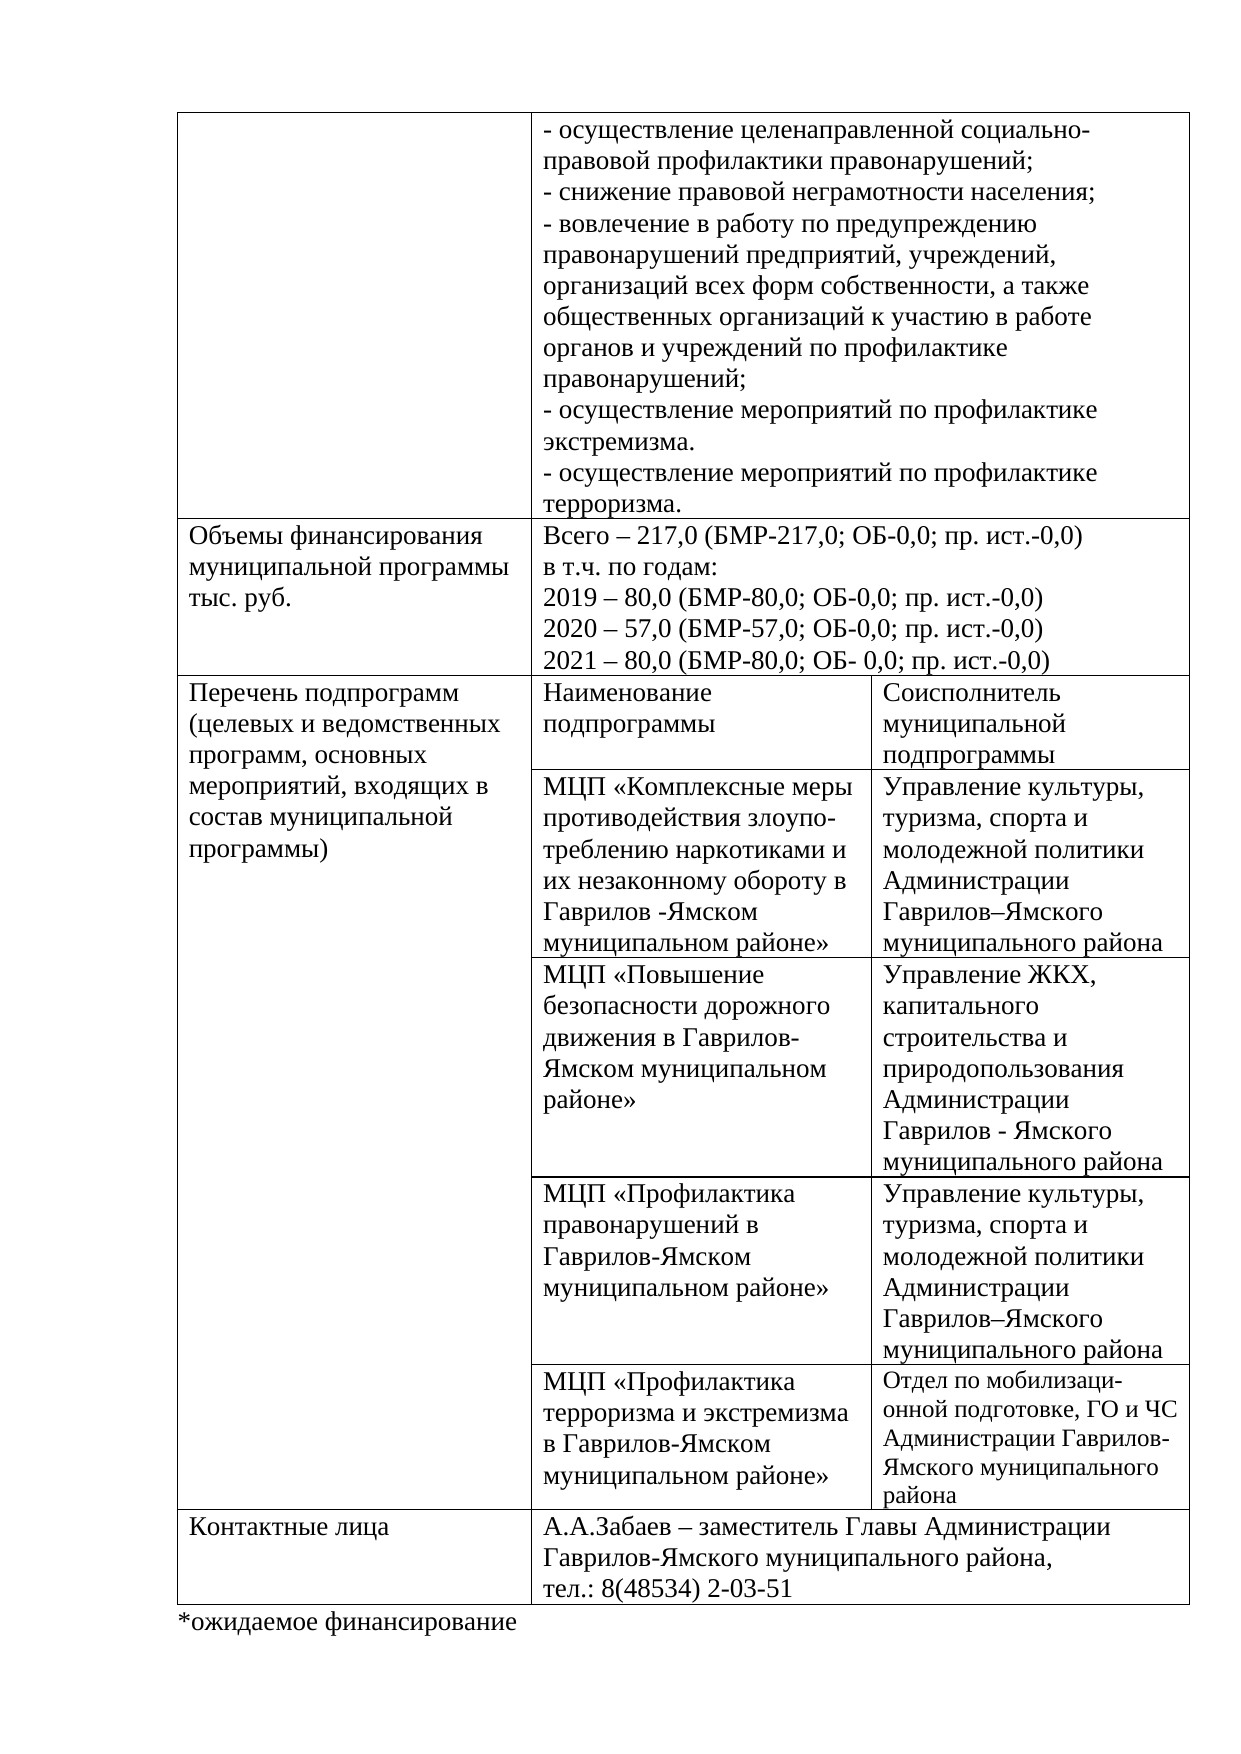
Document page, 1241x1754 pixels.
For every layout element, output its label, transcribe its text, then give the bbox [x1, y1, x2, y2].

table_cell МЦП «Профилактика терроризма и экстремизма в Гаврилов-Ямском муниципальном районе» [532, 1365, 871, 1509]
table_cell МЦП «Профилактика правонарушений в Гаврилов-Ямском муниципальном районе» [532, 1178, 871, 1364]
table_cell Объемы финансирования муниципальной программы тыс. руб. [178, 519, 531, 675]
text *ожидаемое финансирование [177, 1605, 1152, 1636]
table_cell Управление культуры, туризма, спорта и молодежной политики Администрации Гаврилов–Ямского муниципального района [872, 1178, 1189, 1364]
table_cell Соисполнитель муниципальной подпрограммы [872, 676, 1189, 769]
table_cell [178, 113, 531, 518]
table_cell Всего – 217,0 (БМР-217,0; ОБ-0,0; пр. ист.-0,0) в т.ч. по годам: 2019 – 80,0 (БМР-80,0; ОБ-0,0; пр. ист.-0,0) 2020 – 57,0 (БМР-57,0; ОБ-0,0; пр. ист.-0,0) 2021 – 80,0 (БМР-80,0; ОБ- 0,0; пр. ист.-0,0) [532, 519, 1189, 675]
table_cell МЦП «Комплексные меры противодействия злоупо-треблению наркотиками и их незаконному обороту в Гаврилов -Ямском муниципальном районе» [532, 770, 871, 957]
table_cell Управление ЖКХ, капитального строительства и природопользования Администрации Гаврилов - Ямского муниципального района [872, 958, 1189, 1176]
table_cell МЦП «Повышение безопасности дорожного движения в Гаврилов-Ямском муниципальном районе» [532, 958, 871, 1176]
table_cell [532, 113, 1189, 518]
table_cell Перечень подпрограмм (целевых и ведомственных программ, основных мероприятий, входящих в состав муниципальной программы) [178, 676, 531, 1509]
table_cell Отдел по мобилизаци-онной подготовке, ГО и ЧС Администрации Гаврилов-Ямского муниципального района [872, 1365, 1189, 1509]
table_cell Контактные лица [178, 1510, 531, 1603]
table_cell Управление культуры, туризма, спорта и молодежной политики Администрации Гаврилов–Ямского муниципального района [872, 770, 1189, 957]
table_cell А.А.Забаев – заместитель Главы Администрации Гаврилов-Ямского муниципального района, тел.: 8(48534) 2-03-51 [532, 1510, 1189, 1603]
table_cell Наименование подпрограммы [532, 676, 871, 769]
